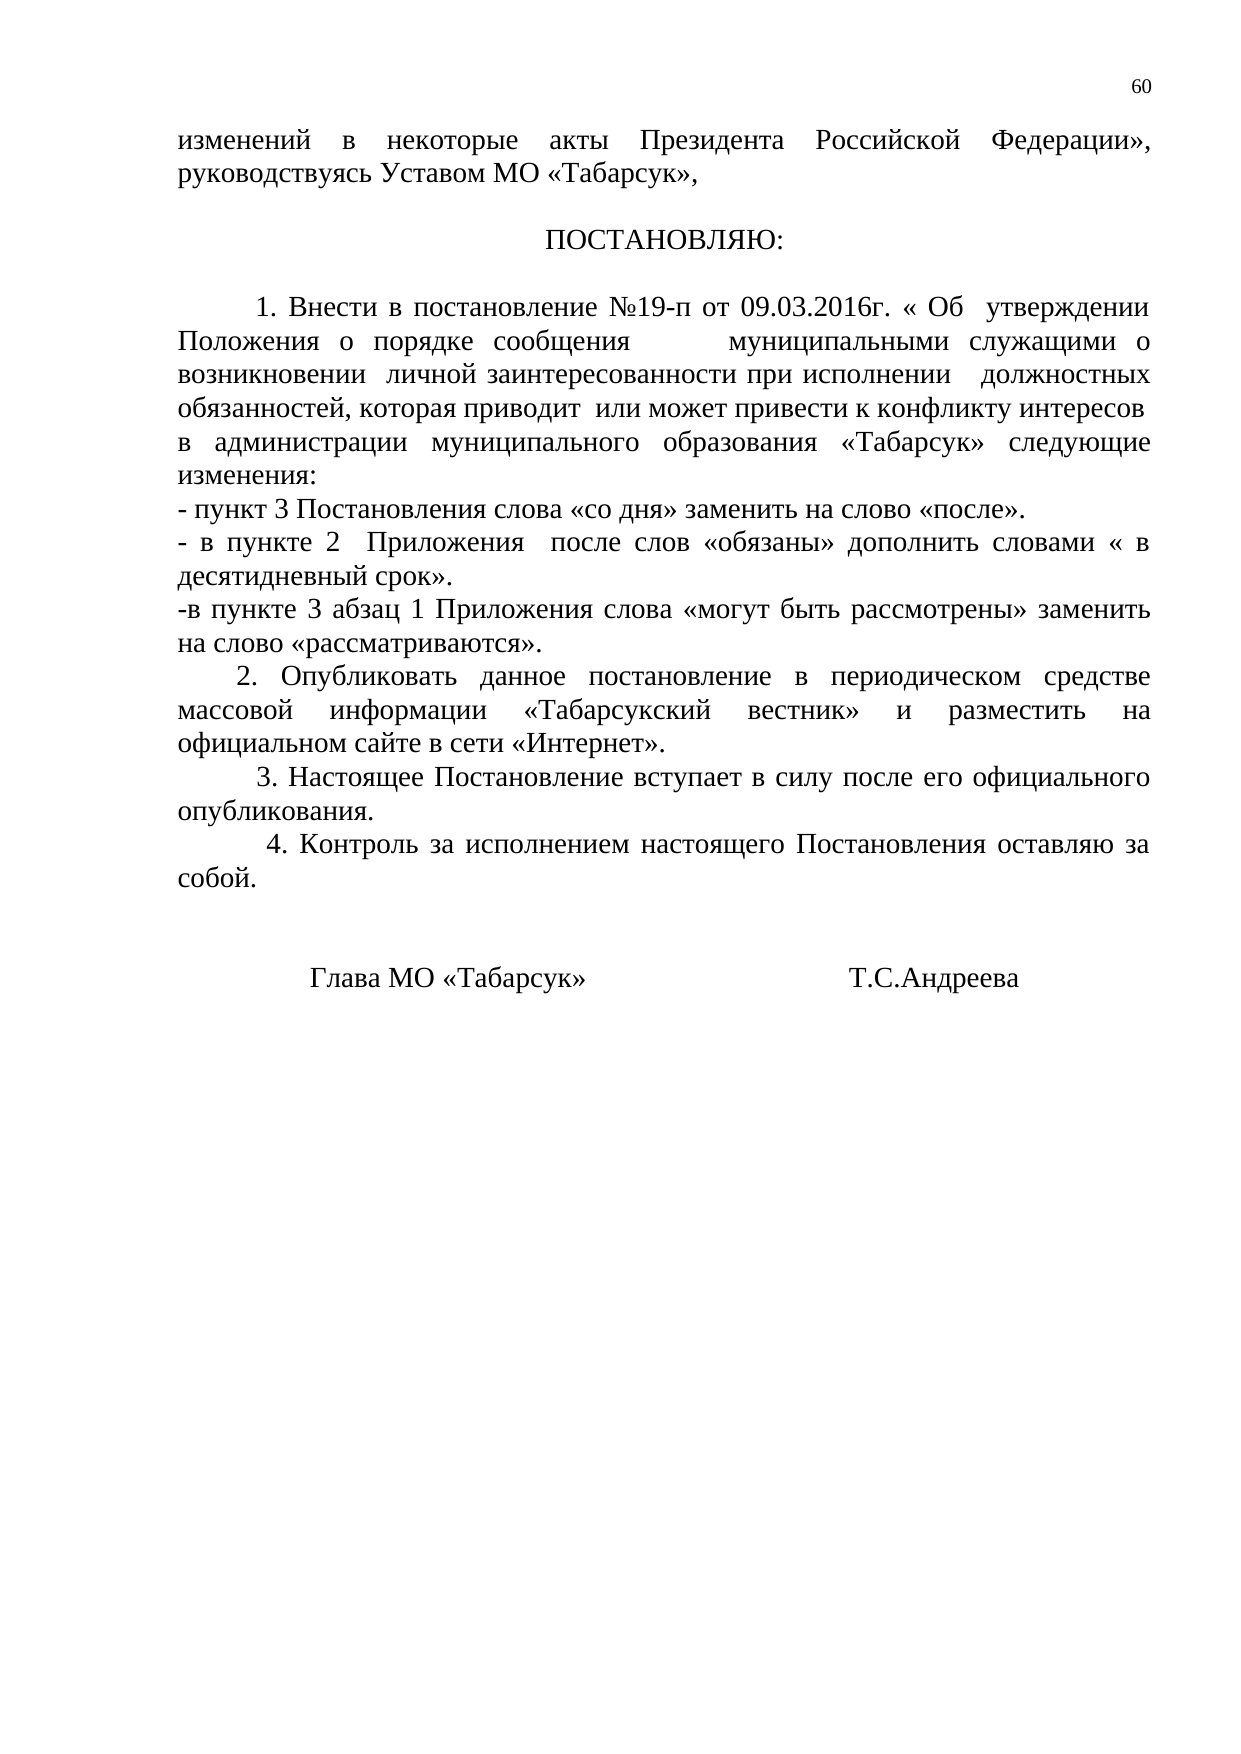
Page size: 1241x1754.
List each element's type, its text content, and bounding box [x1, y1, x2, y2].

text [177, 122, 1152, 189]
text -в пункте 3 абзац 1 Приложения слова «могут быть рассмотрены» заменить на слово «рассматриваются». [177, 591, 1152, 658]
text 4. Контроль за исполнением настоящего Постановления оставляю за собой. [177, 826, 1152, 893]
text ПОСТАНОВЛЯЮ: [177, 222, 1152, 256]
text Глава МО «Табарсук» Т.С.Андреева [177, 960, 1152, 994]
text - в пункте 2 Приложения после слов «обязаны» дополнить словами « в десятидневный срок». [177, 524, 1152, 591]
text 1. Внести в постановление №19-п от 09.03.2016г. « Об утверждении Положения о порядке сообщения муниципальными служащими о возникновении личной заинтересованности при исполнении должностных обязанностей, которая приводит или может привести к конфликту интересов [177, 289, 1152, 424]
text 3. Настоящее Постановление вступает в силу после его официального опубликования. [177, 759, 1152, 826]
text - пункт 3 Постановления слова «со дня» заменить на слово «после». [177, 491, 1152, 524]
text в администрации муниципального образования «Табарсук» следующие изменения: [177, 424, 1152, 491]
text 2. Опубликовать данное постановление в периодическом средстве массовой информации «Табарсукский вестник» и разместить на официальном сайте в сети «Интернет». [177, 658, 1152, 759]
